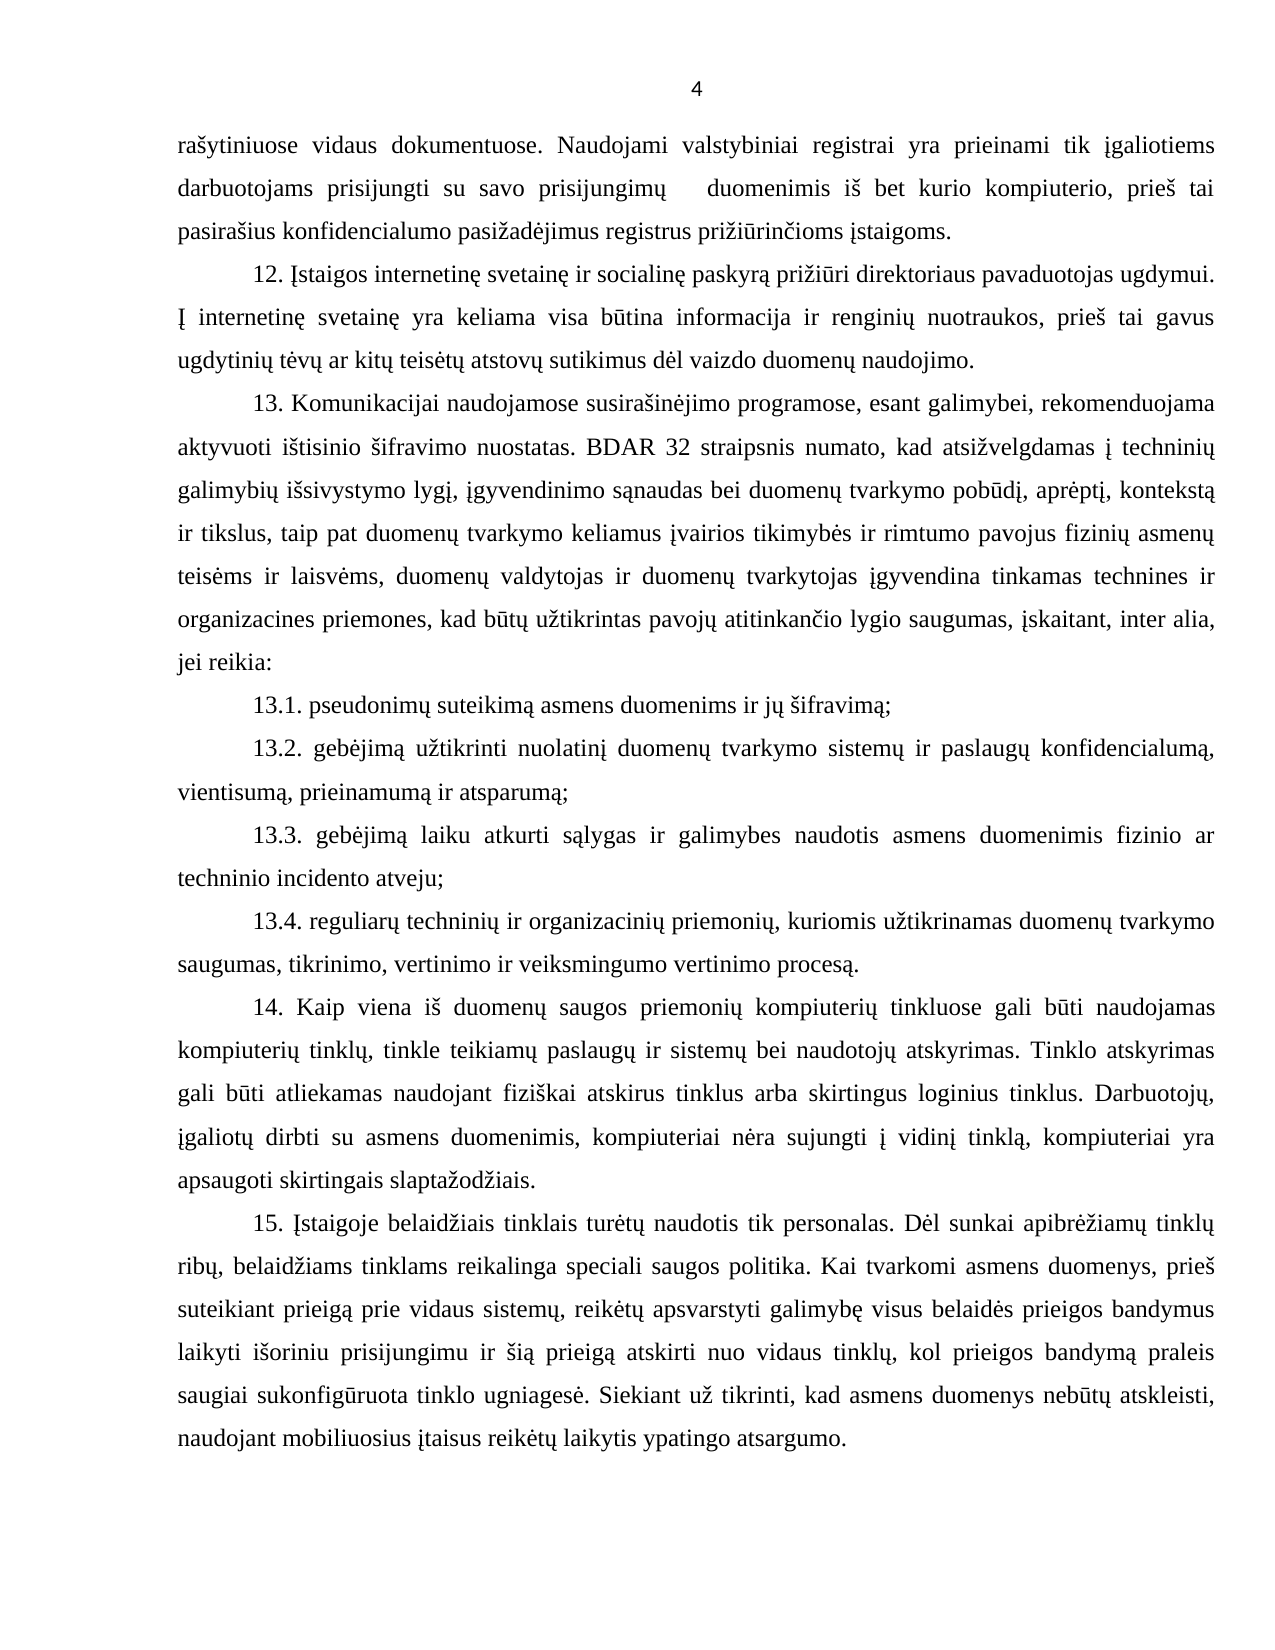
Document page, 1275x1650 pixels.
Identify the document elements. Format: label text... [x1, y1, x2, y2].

text 12. Įstaigos internetinę svetainę ir socialinę paskyrą prižiūri direktoriaus pavaduotojas ugdymui. Į internetinę svetainę yra keliama visa būtina informacija ir renginių nuotraukos, prieš tai gavus ugdytinių tėvų ar kitų teisėtų atstovų sutikimus dėl vaizdo duomenų naudojimo. [177, 259, 1216, 374]
text 13. Komunikacijai naudojamose susirašinėjimo programose, esant galimybei, rekomenduojama aktyvuoti ištisinio šifravimo nuostatas. BDAR 32 straipsnis numato, kad atsižvelgdamas į techninių galimybių išsivystymo lygį, įgyvendinimo sąnaudas bei duomenų tvarkymo pobūdį, aprėptį, kontekstą ir tikslus, taip pat duomenų tvarkymo keliamus įvairios tikimybės ir rimtumo pavojus fizinių asmenų teisėms ir laisvėms, duomenų valdytojas ir duomenų tvarkytojas įgyvendina tinkamas technines ir organizacines priemones, kad būtų užtikrintas pavojų atitinkančio lygio saugumas, įskaitant, inter alia, jei reikia: [177, 388, 1216, 676]
text 13.1. pseudonimų suteikimą asmens duomenims ir jų šifravimą; [177, 690, 1216, 719]
text 13.3. gebėjimą laiku atkurti sąlygas ir galimybes naudotis asmens duomenimis fizinio ar techninio incidento atveju; [177, 820, 1216, 892]
text 14. Kaip viena iš duomenų saugos priemonių kompiuterių tinkluose gali būti naudojamas kompiuterių tinklų, tinkle teikiamų paslaugų ir sistemų bei naudotojų atskyrimas. Tinklo atskyrimas gali būti atliekamas naudojant fiziškai atskirus tinklus arba skirtingus loginius tinklus. Darbuotojų, įgaliotų dirbti su asmens duomenimis, kompiuteriai nėra sujungti į vidinį tinklą, kompiuteriai yra apsaugoti skirtingais slaptažodžiais. [177, 992, 1216, 1193]
text 13.2. gebėjimą užtikrinti nuolatinį duomenų tvarkymo sistemų ir paslaugų konfidencialumą, vientisumą, prieinamumą ir atsparumą; [177, 733, 1216, 805]
text 15. Įstaigoje belaidžiais tinklais turėtų naudotis tik personalas. Dėl sunkai apibrėžiamų tinklų ribų, belaidžiams tinklams reikalinga speciali saugos politika. Kai tvarkomi asmens duomenys, prieš suteikiant prieigą prie vidaus sistemų, reikėtų apsvarstyti galimybę visus belaidės prieigos bandymus laikyti išoriniu prisijungimu ir šią prieigą atskirti nuo vidaus tinklų, kol prieigos bandymą praleis saugiai sukonfigūruota tinklo ugniagesė. Siekiant už tikrinti, kad asmens duomenys nebūtų atskleisti, naudojant mobiliuosius įtaisus reikėtų laikytis ypatingo atsargumo. [177, 1208, 1216, 1452]
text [177, 130, 1216, 245]
text 13.4. reguliarų techninių ir organizacinių priemonių, kuriomis užtikrinamas duomenų tvarkymo saugumas, tikrinimo, vertinimo ir veiksmingumo vertinimo procesą. [177, 906, 1216, 978]
